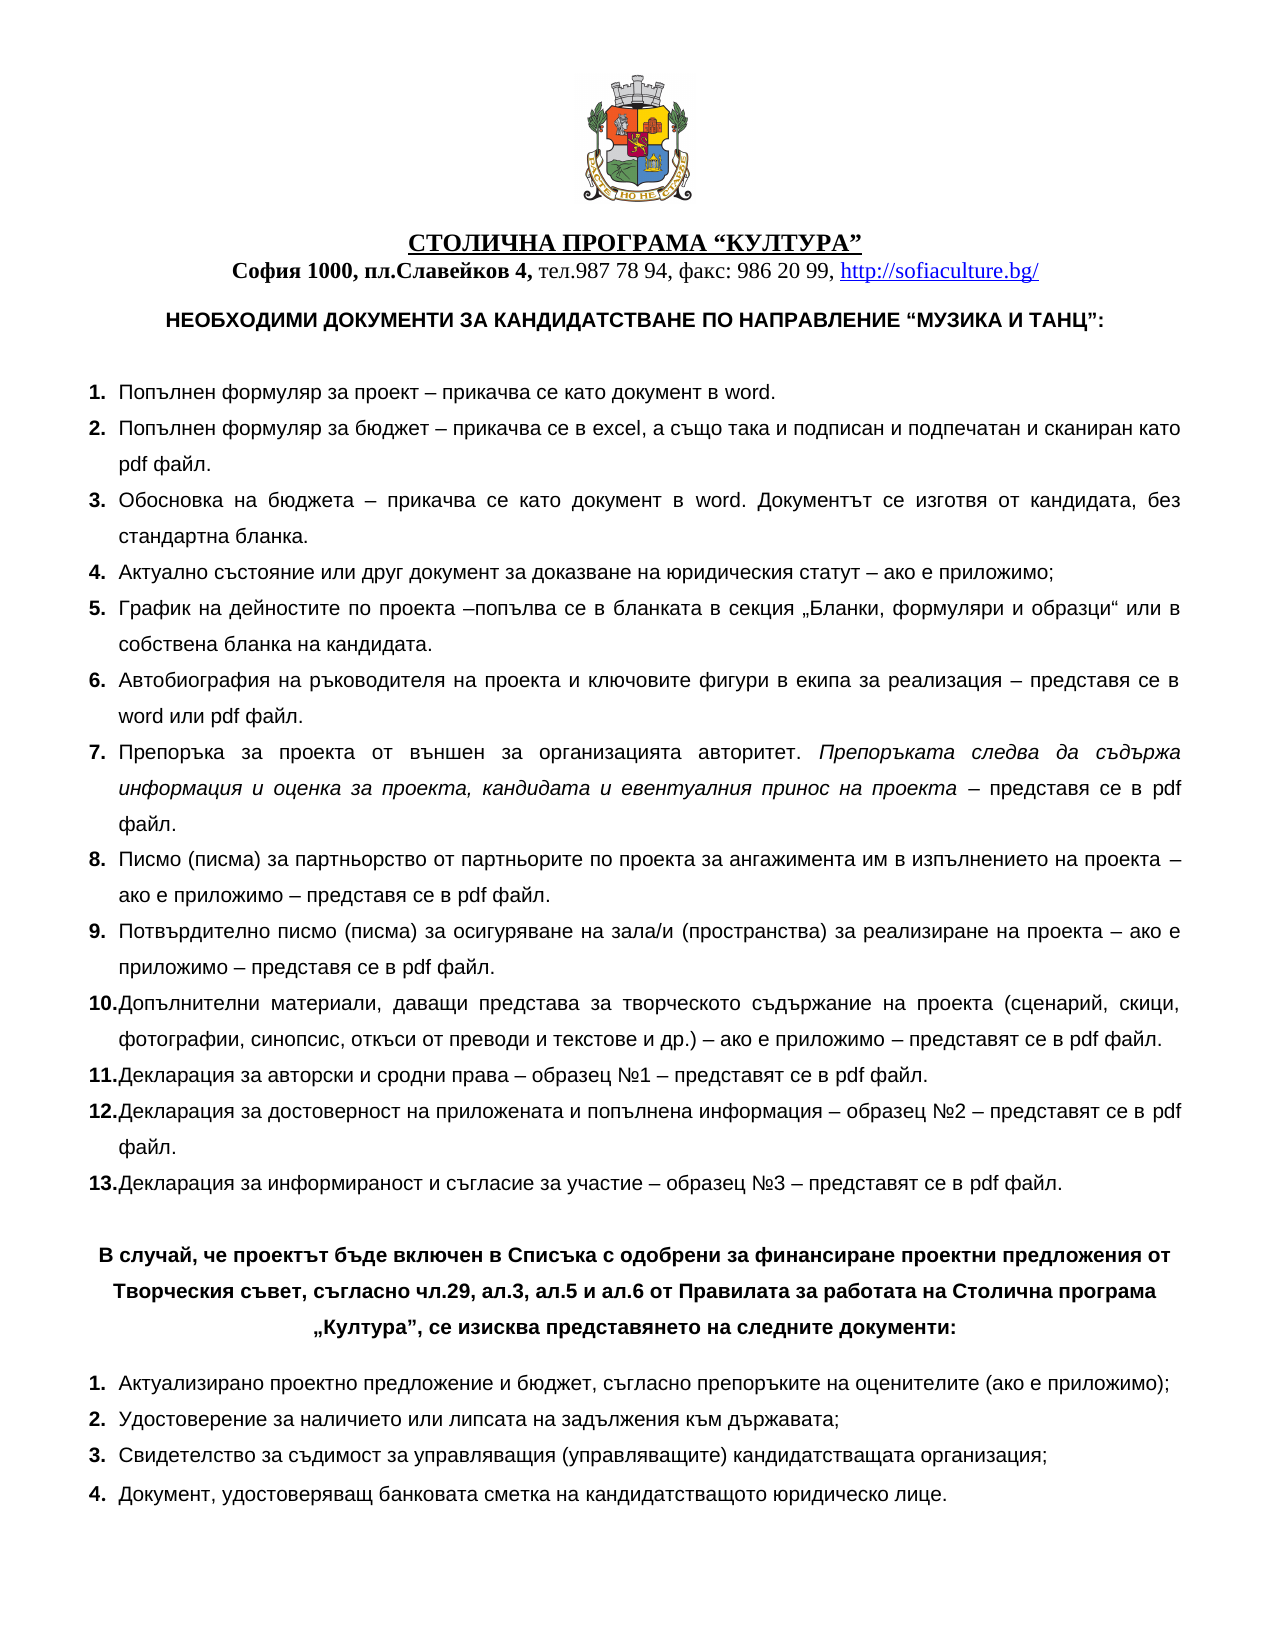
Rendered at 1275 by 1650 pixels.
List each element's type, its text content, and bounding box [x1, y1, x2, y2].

list Декларация за авторски и сродни права – образец №1 – представят се в pdf файл. [89, 1063, 1181, 1087]
list Попълнен формуляр за проект – прикачва се като документ в word. [89, 380, 1181, 404]
list Декларация за достоверност на приложената и попълнена информация – образец №2 – представят се в pdf файл. [89, 1099, 1181, 1159]
list Декларация за информираност и съгласие за участие – образец №3 – представят се в pdf файл. [89, 1171, 1181, 1195]
list Препоръка за проекта от външен за организацията авторитет. Препоръката следва да съдържа информация и оценка за проекта, кандидата и евентуалния принос на проекта – представя се в pdf файл. [89, 739, 1181, 835]
list Попълнен формуляр за бюджет – прикачва се в excel, а също така и подписан и подпечатан и сканиран като pdf файл. [89, 416, 1181, 476]
list Документ, удостоверяващ банковата сметка на кандидатстващото юридическо лице. [89, 1479, 1181, 1507]
list Актуално състояние или друг документ за доказване на юридическия статут – ако е приложимо; [89, 560, 1181, 584]
list Актуализирано проектно предложение и бюджет, съгласно препоръките на оценителите (ако е приложимо); [89, 1371, 1181, 1395]
text В случай, че проектът бъде включен в Списъка с одобрени за финансиране проектни предложения от Творческия съвет, съгласно чл.29, ал.3, ал.5 и ал.6 от Правилата за работата на Столична програма „Култура”, се изисква представянето на следните документи: [89, 1243, 1181, 1338]
picture [574, 73, 696, 204]
list Потвърдително писмо (писма) за осигуряване на зала/и (пространства) за реализиране на проекта – ако е приложимо – представя се в pdf файл. [89, 919, 1181, 979]
list График на дейностите по проекта –попълва се в бланката в секция „Бланки, формуляри и образци“ или в собствена бланка на кандидата. [89, 596, 1181, 656]
text НЕОБХОДИМИ ДОКУМЕНТИ ЗА КАНДИДАТСТВАНЕ ПО НАПРАВЛЕНИЕ “МУЗИКА И ТАНЦ”: [89, 308, 1181, 332]
list Писмо (писма) за партньорство от партньорите по проекта за ангажимента им в изпълнението на проекта – ако е приложимо – представя се в pdf файл. [89, 847, 1181, 907]
list Удостоверение за наличието или липсата на задължения към държавата; [89, 1407, 1181, 1431]
list Обосновка на бюджета – прикачва се като документ в word. Документът се изготвя от кандидата, без стандартна бланка. [89, 488, 1181, 548]
list Допълнителни материали, даващи представа за творческото съдържание на проекта (сценарий, скици, фотографии, синопсис, откъси от преводи и текстове и др.) – ако е приложимо – представят се в pdf файл. [89, 991, 1181, 1051]
list Автобиография на ръководителя на проекта и ключовите фигури в екипа за реализация – представя се в word или pdf файл. [89, 668, 1181, 727]
list Свидетелство за съдимост за управляващия (управляващите) кандидатстващата организация; [89, 1443, 1181, 1467]
